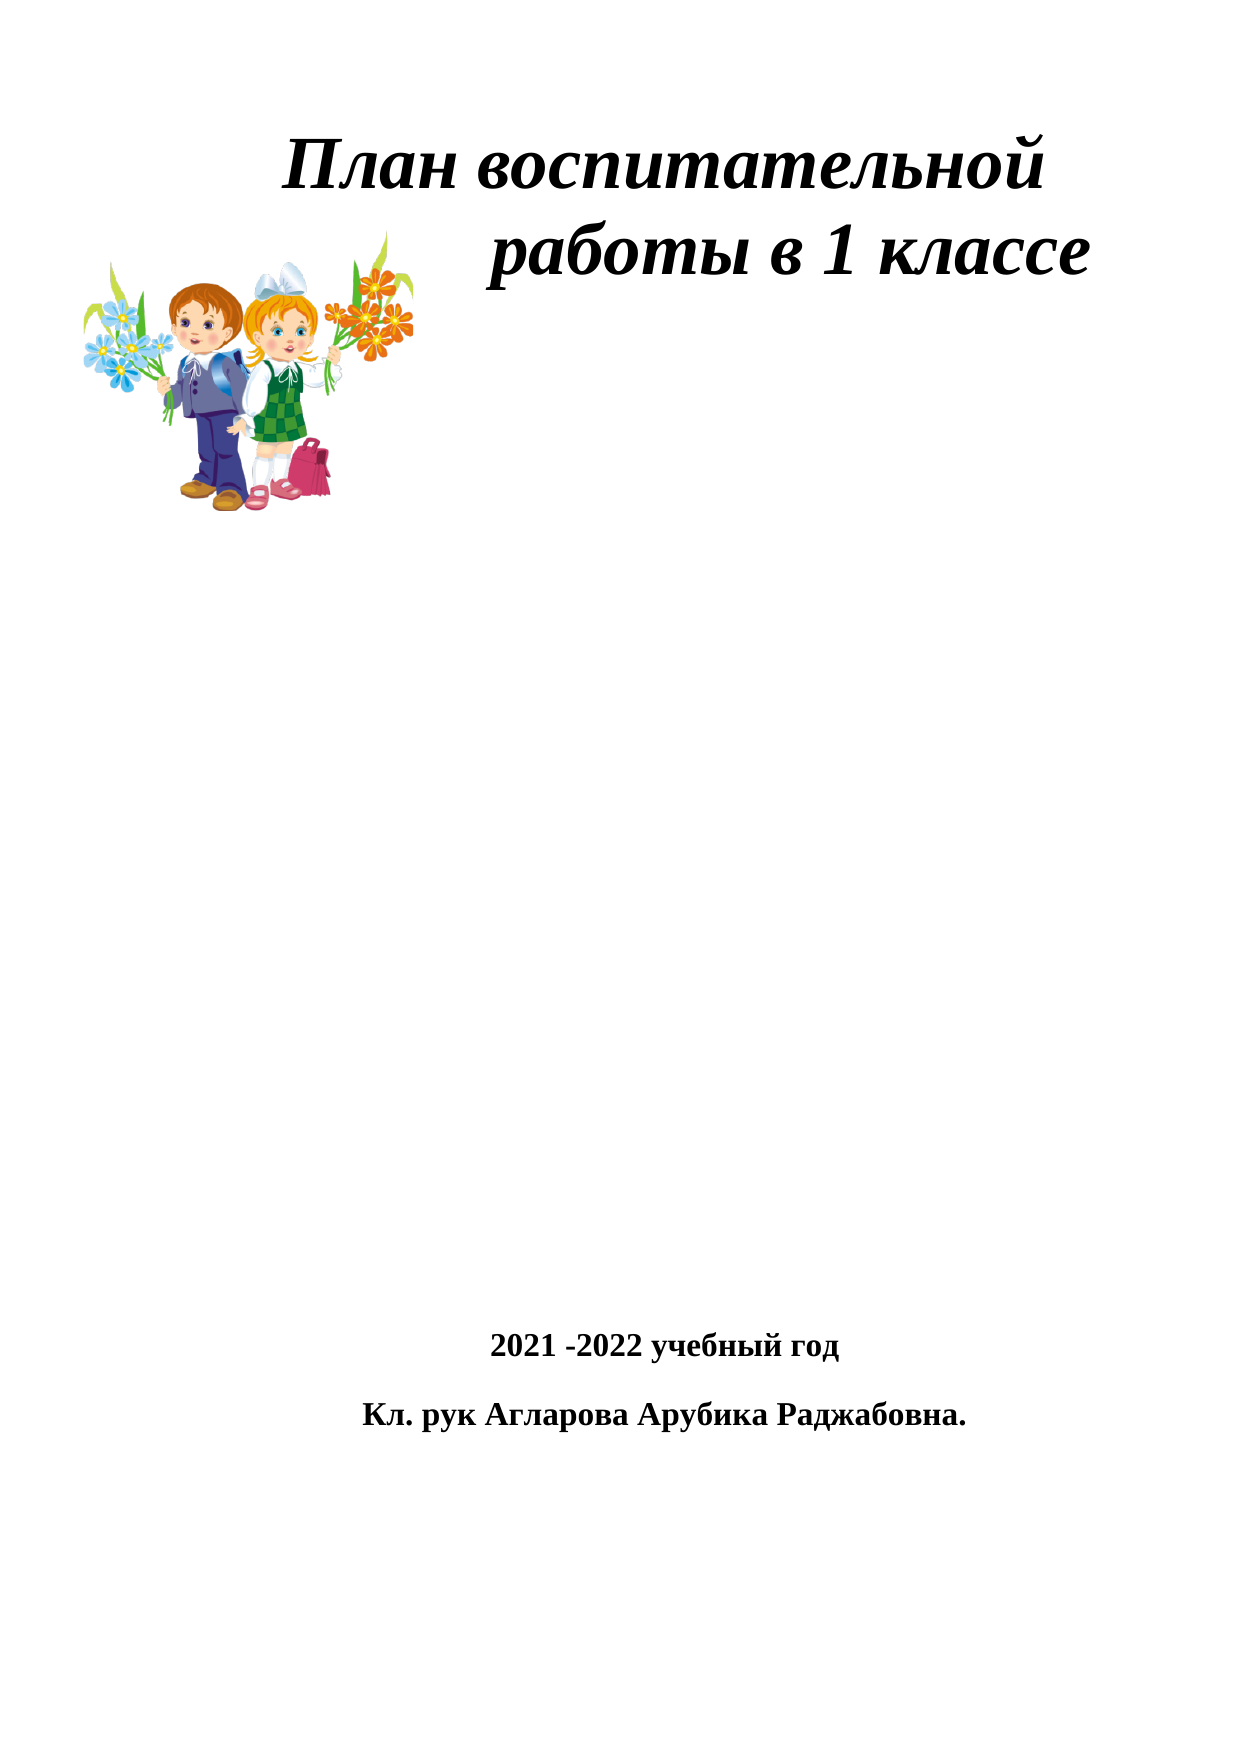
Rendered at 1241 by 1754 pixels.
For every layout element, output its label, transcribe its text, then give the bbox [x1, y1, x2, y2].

text План воспитательной работы в 1 классе [177, 118, 1152, 291]
text Кл. рук Агларова Арубика Раджабовна. [177, 1394, 1152, 1432]
text 2021 -2022 учебный год [177, 1325, 1152, 1363]
picture [83, 230, 414, 511]
